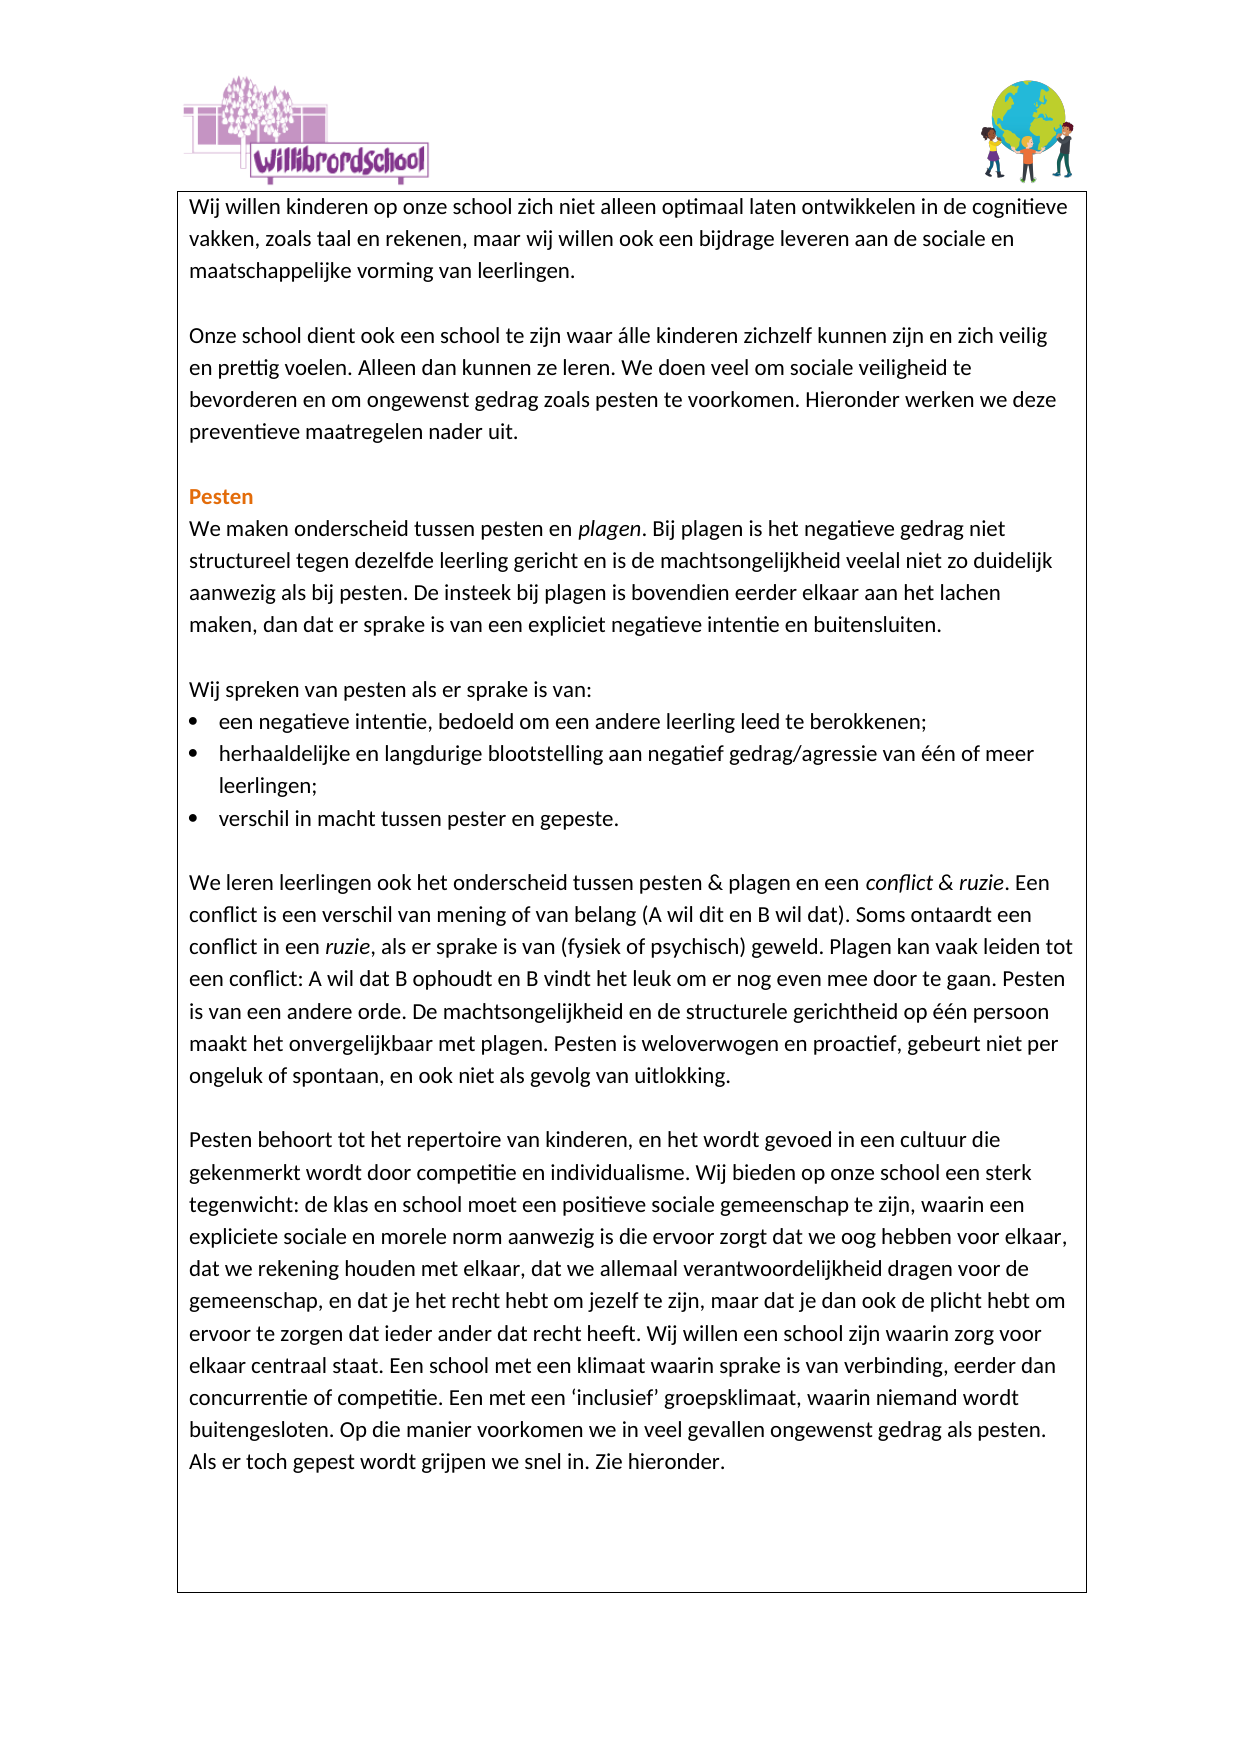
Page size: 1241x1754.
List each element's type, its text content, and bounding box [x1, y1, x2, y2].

picture [972, 75, 1082, 185]
picture [177, 73, 435, 191]
